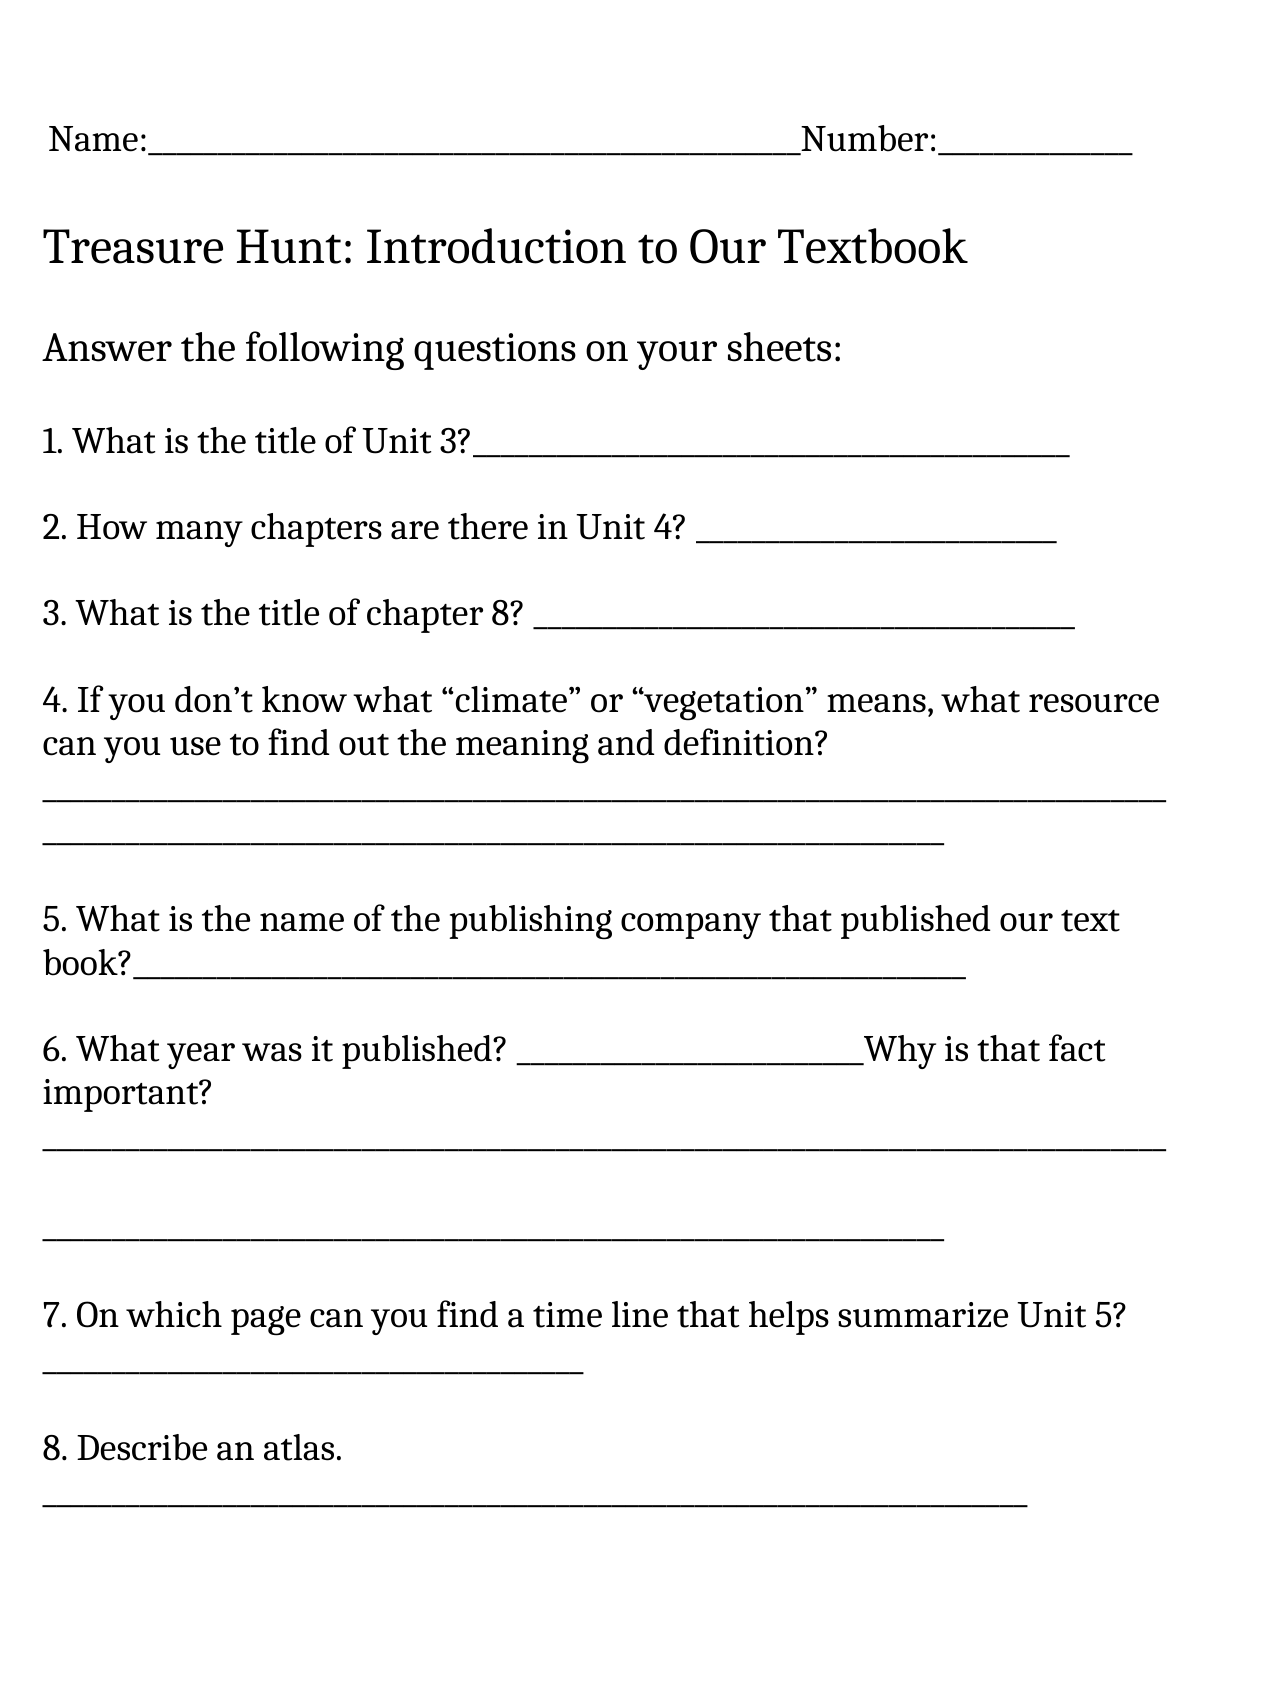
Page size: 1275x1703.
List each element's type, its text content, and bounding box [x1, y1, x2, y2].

text 6. What year was it published? _________________________Why is that fact important? _________________________________________________________________________________ [42, 1027, 1181, 1157]
text Answer the following questions on your sheets: [42, 324, 1181, 372]
text 3. What is the title of chapter 8? _______________________________________ [42, 592, 1181, 635]
text 8. Describe an atlas. _______________________________________________________________________ [42, 1427, 1181, 1513]
text 2. How many chapters are there in Unit 4? __________________________ [42, 506, 1181, 549]
text 1. What is the title of Unit 3?___________________________________________ [42, 419, 1181, 463]
text 4. If you don’t know what “climate” or “vegetation” means, what resource can you use to find out the meaning and definition? __________________________________________________________________________________________________________________________________________________ [42, 678, 1181, 851]
text Treasure Hunt: Introduction to Our Textbook [42, 218, 1181, 276]
text Name:_______________________________________________Number:______________ [42, 118, 1181, 161]
text _________________________________________________________________ [42, 1204, 1181, 1247]
text 5. What is the name of the publishing company that published our text book?____________________________________________________________ [42, 898, 1181, 984]
text 7. On which page can you find a time line that helps summarize Unit 5? _______________________________________ [42, 1294, 1181, 1380]
